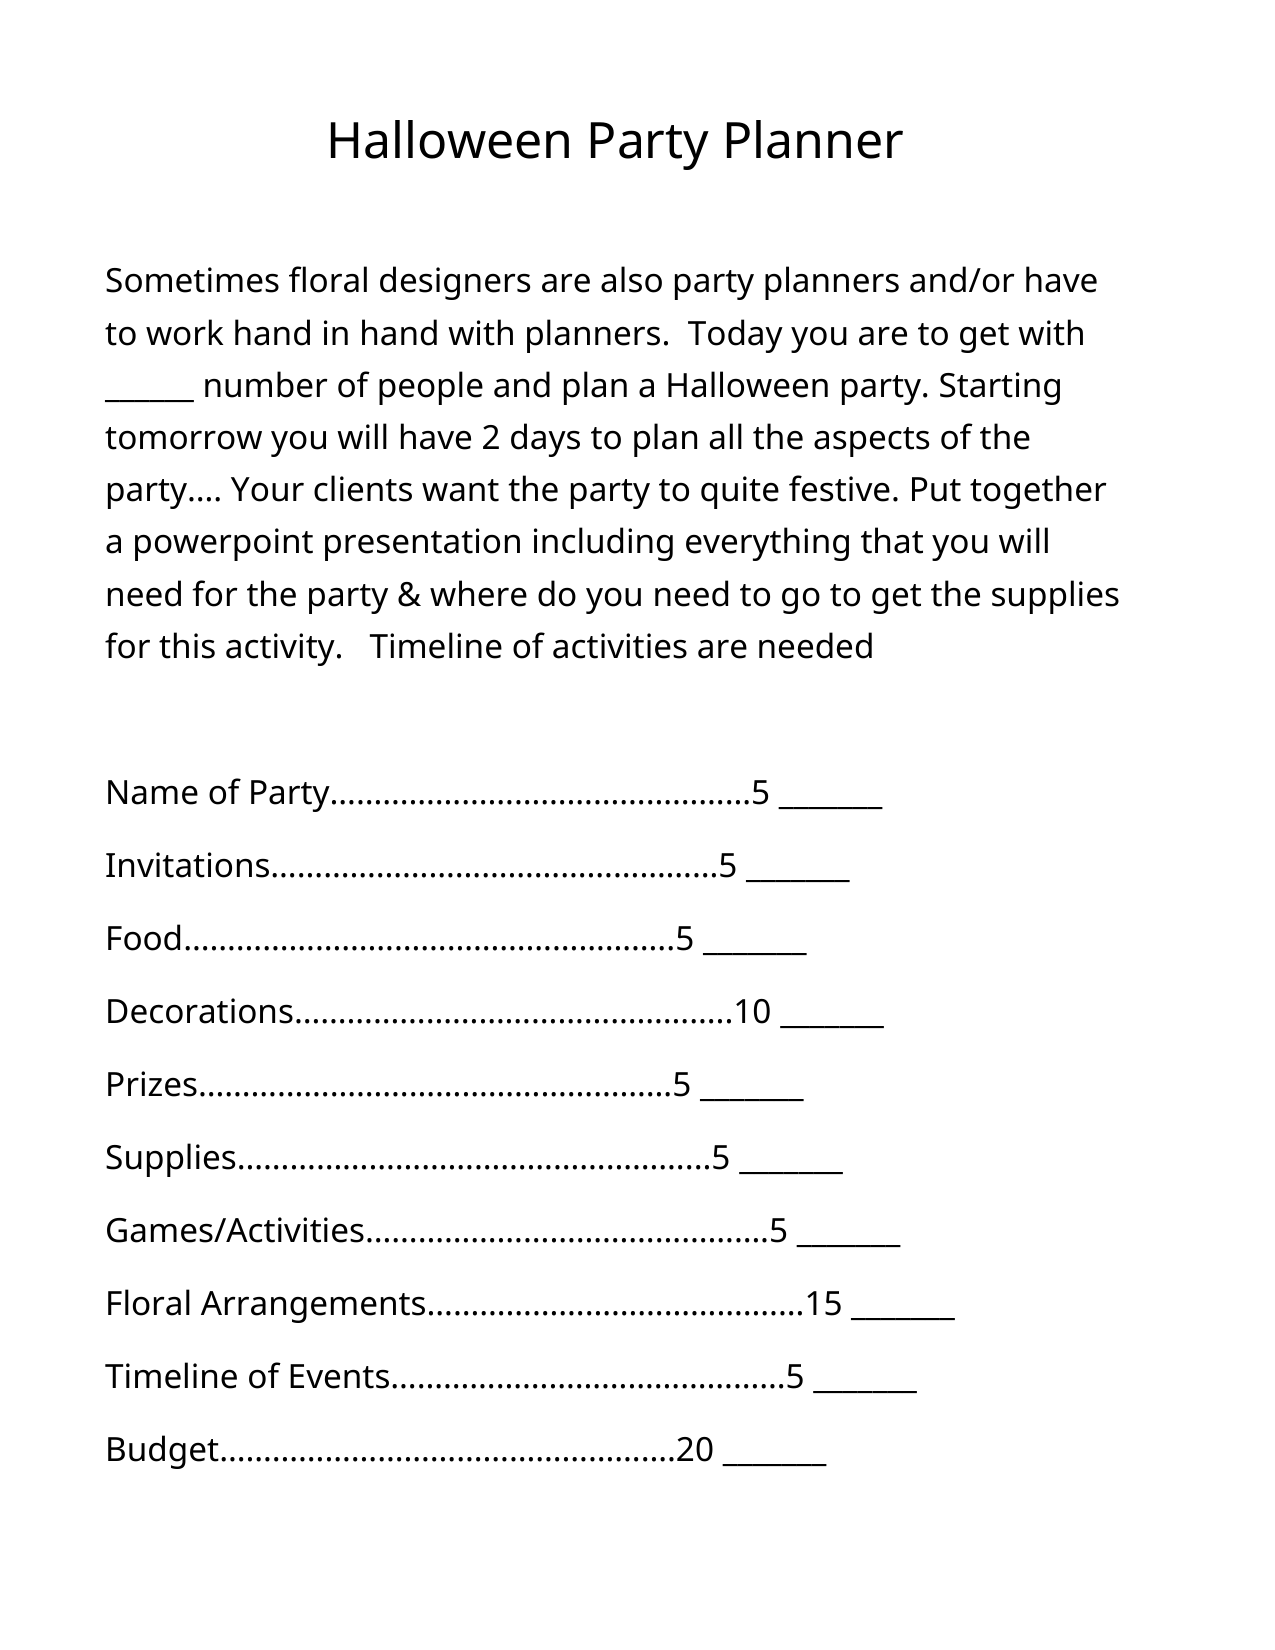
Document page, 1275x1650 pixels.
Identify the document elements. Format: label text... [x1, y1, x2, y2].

text Sometimes floral designers are also party planners and/or have to work hand in hand with planners. Today you are to get with ______ number of people and plan a Halloween party. Starting tomorrow you will have 2 days to plan all the aspects of the party…. Your clients want the party to quite festive. Put together a powerpoint presentation including everything that you will need for the party & where do you need to go to get the supplies for this activity. Timeline of activities are needed [105, 257, 1125, 668]
text Timeline of Events………………………………………5 _______ [105, 1353, 1125, 1398]
text Halloween Party Planner [105, 105, 1125, 173]
text Invitations……………………………………………5 _______ [105, 842, 1125, 887]
text Supplies……………………………………………...5 _______ [105, 1134, 1125, 1179]
text Food………………………………………………..5 _______ [105, 914, 1125, 960]
text Floral Arrangements………………………………….…15 _______ [105, 1280, 1125, 1325]
text Prizes………………………………………………5 _______ [105, 1061, 1125, 1106]
text Name of Party…………………………………………5 _______ [105, 768, 1125, 814]
text Decorations…………………………………………..10 _______ [105, 988, 1125, 1033]
text Games/Activities……………………………………….5 _______ [105, 1207, 1125, 1252]
text Budget…………………………………………….20 _______ [105, 1426, 1125, 1471]
